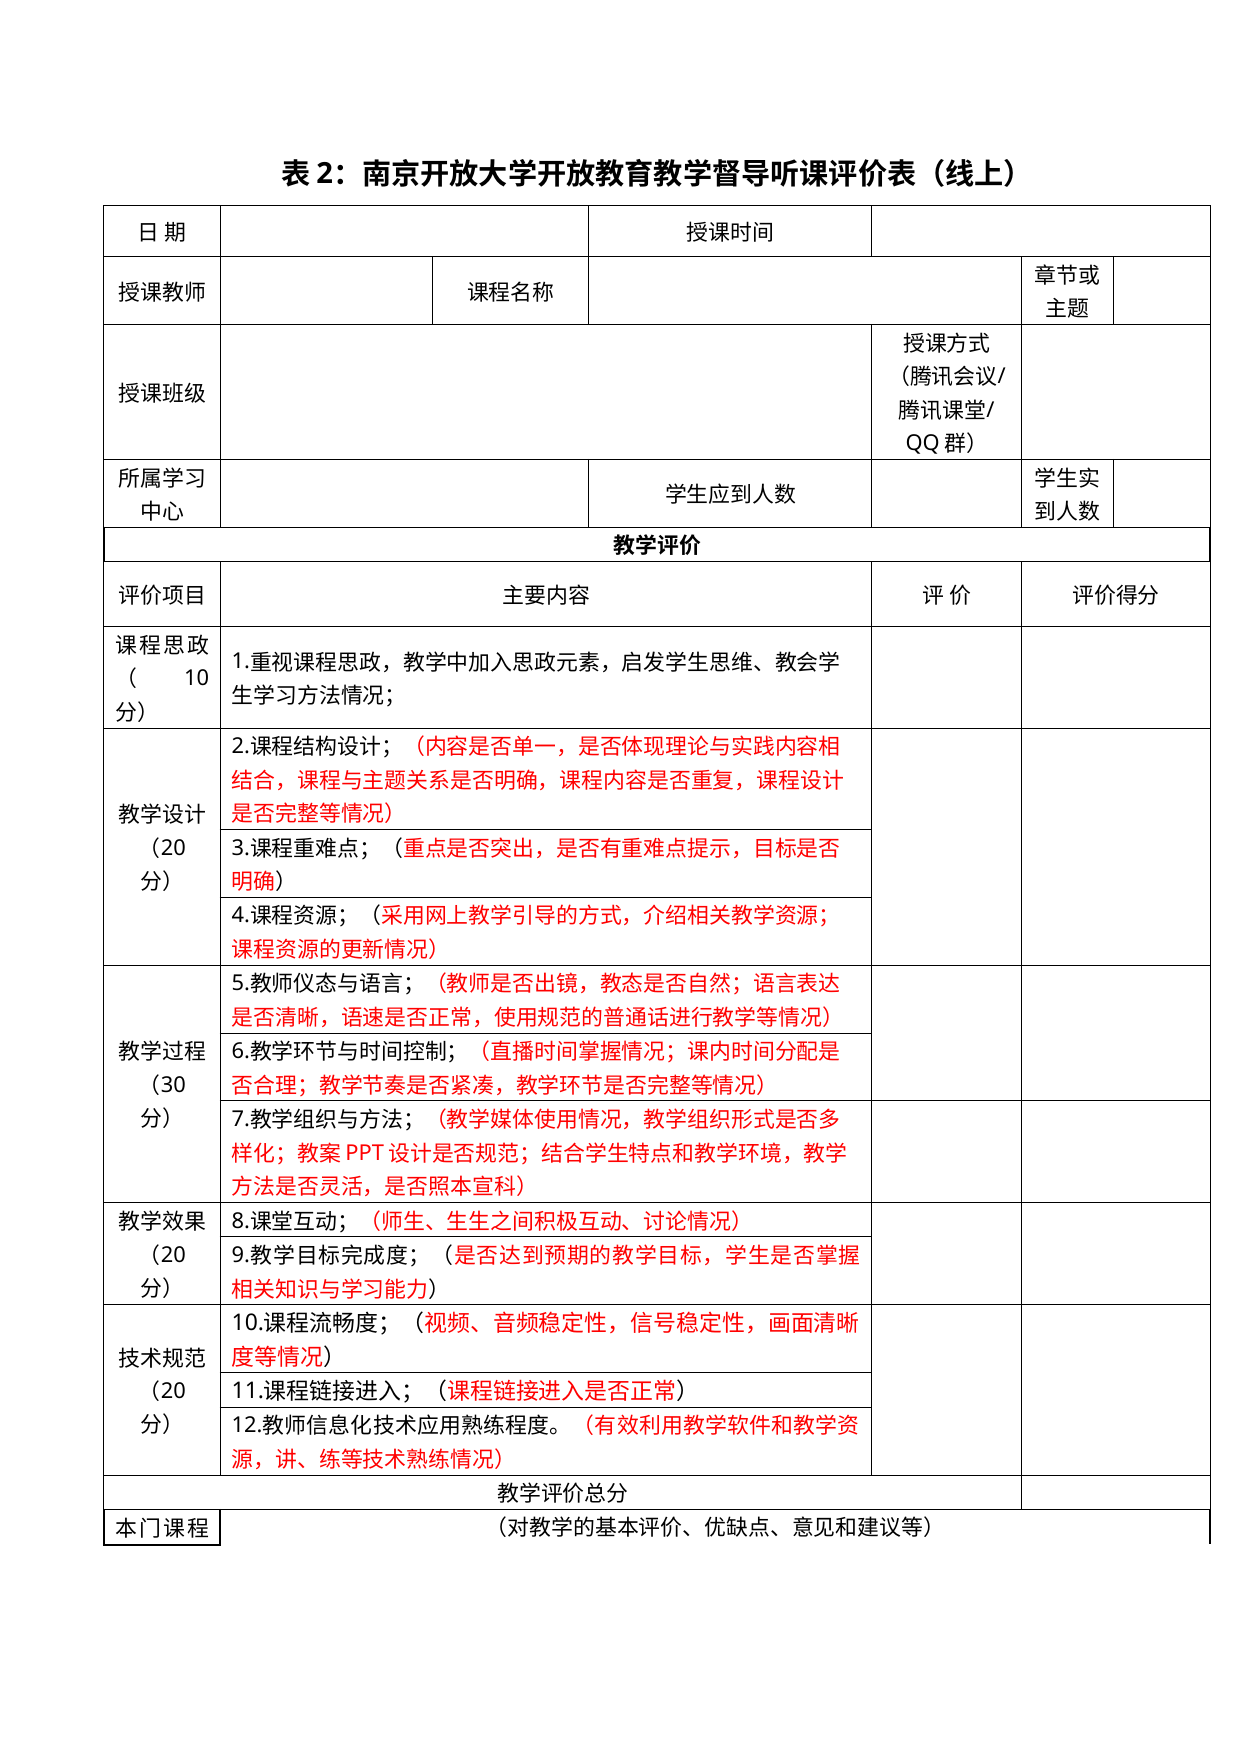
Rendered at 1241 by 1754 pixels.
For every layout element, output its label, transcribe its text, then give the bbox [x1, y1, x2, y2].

table_cell [872, 460, 1021, 527]
table_cell [1022, 966, 1210, 1100]
table_cell 学生应到人数 [589, 460, 871, 527]
table_cell 5.教师仪态与语言；（教师是否出镜，教态是否自然；语言表达是否清晰，语速是否正常，使用规范的普通话进行教学等情况） [221, 966, 871, 1032]
table_cell [221, 257, 432, 324]
table_cell [872, 1305, 1021, 1474]
table_cell 4.课程资源；（采用网上教学引导的方式，介绍相关教学资源；课程资源的更新情况） [221, 898, 871, 964]
table_cell 教学过程（30 分） [104, 966, 220, 1202]
table_cell （对教学的基本评价、优缺点、意见和建议等） [221, 1510, 1209, 1543]
table_cell [1114, 257, 1210, 324]
table_cell 课程思政（10分） [104, 627, 220, 727]
table_cell 10.课程流畅度；（视频、音频稳定性，信号稳定性，画面清晰度等情况） [221, 1305, 871, 1372]
table_cell [872, 966, 1021, 1100]
table_cell 6.教学环节与时间控制；（直播时间掌握情况；课内时间分配是否合理；教学节奏是否紧凑，教学环节是否完整等情况） [221, 1034, 871, 1100]
table_cell 7.教学组织与方法；（教学媒体使用情况，教学组织形式是否多样化；教案PPT设计是否规范；结合学生特点和教学环境，教学方法是否灵活，是否照本宣科） [221, 1101, 871, 1202]
table_cell 技术规范（20 分） [104, 1305, 220, 1474]
table_cell [1022, 729, 1210, 964]
table_cell 教学效果（20 分） [104, 1203, 220, 1304]
table_header 表2：南京开放大学开放教育教学督导听课评价表（线上） [104, 139, 1210, 205]
table_cell 主要内容 [221, 562, 871, 626]
table_cell [1022, 1101, 1210, 1202]
table_cell 授课教师 [104, 257, 220, 324]
table_cell 课程名称 [433, 257, 588, 324]
table_cell [589, 257, 1021, 324]
table_cell 教学设计（20分） [104, 729, 220, 964]
table_cell 3.课程重难点；（重点是否突出，是否有重难点提示，目标是否明确） [221, 830, 871, 897]
table_cell [221, 460, 588, 527]
table_cell [1022, 325, 1210, 459]
table_cell 本门课程综合评语 [105, 1510, 219, 1543]
table_cell 章节或主题 [1022, 257, 1113, 324]
table_cell 8.课堂互动；（师生、生生之间积极互动、讨论情况） [221, 1203, 871, 1236]
table_cell 12.教师信息化技术应用熟练程度。（有效利用教学软件和教学资源，讲、练等技术熟练情况） [221, 1408, 871, 1474]
table_cell [872, 729, 1021, 964]
table_cell [1022, 627, 1210, 727]
table_cell [1114, 460, 1210, 527]
table_cell [1022, 1305, 1210, 1474]
table_cell 所属学习中心 [104, 460, 220, 527]
table_cell 教学评价总分 [104, 1476, 1021, 1509]
table_cell 评 价 [872, 562, 1021, 626]
table_cell 授课班级 [104, 325, 220, 459]
table_cell 评价项目 [104, 562, 220, 626]
table_cell [872, 627, 1021, 727]
table_cell 日 期 [104, 206, 220, 256]
table_cell 评价得分 [1022, 562, 1210, 626]
table_cell [1022, 1476, 1210, 1509]
table_cell [221, 206, 588, 256]
table_cell 11.课程链接进入；（课程链接进入是否正常） [221, 1373, 871, 1407]
table_cell 教学评价 [105, 528, 1209, 561]
table_cell 2.课程结构设计；（内容是否单一，是否体现理论与实践内容相结合，课程与主题关系是否明确，课程内容是否重复，课程设计是否完整等情况） [221, 729, 871, 829]
table_cell 授课时间 [589, 206, 871, 256]
table_cell 1.重视课程思政，教学中加入思政元素，启发学生思维、教会学生学习方法情况； [221, 627, 871, 727]
table_cell [1022, 1203, 1210, 1304]
table_cell [872, 206, 1210, 256]
table_cell [872, 1203, 1021, 1304]
table_cell 学生实到人数 [1022, 460, 1113, 527]
table_cell [872, 1101, 1021, 1202]
table_cell 授课方式（腾讯会议/腾讯课堂/QQ群） [872, 325, 1021, 459]
table_cell 9.教学目标完成度；（是否达到预期的教学目标，学生是否掌握相关知识与学习能力） [221, 1237, 871, 1304]
table_cell [221, 325, 871, 459]
